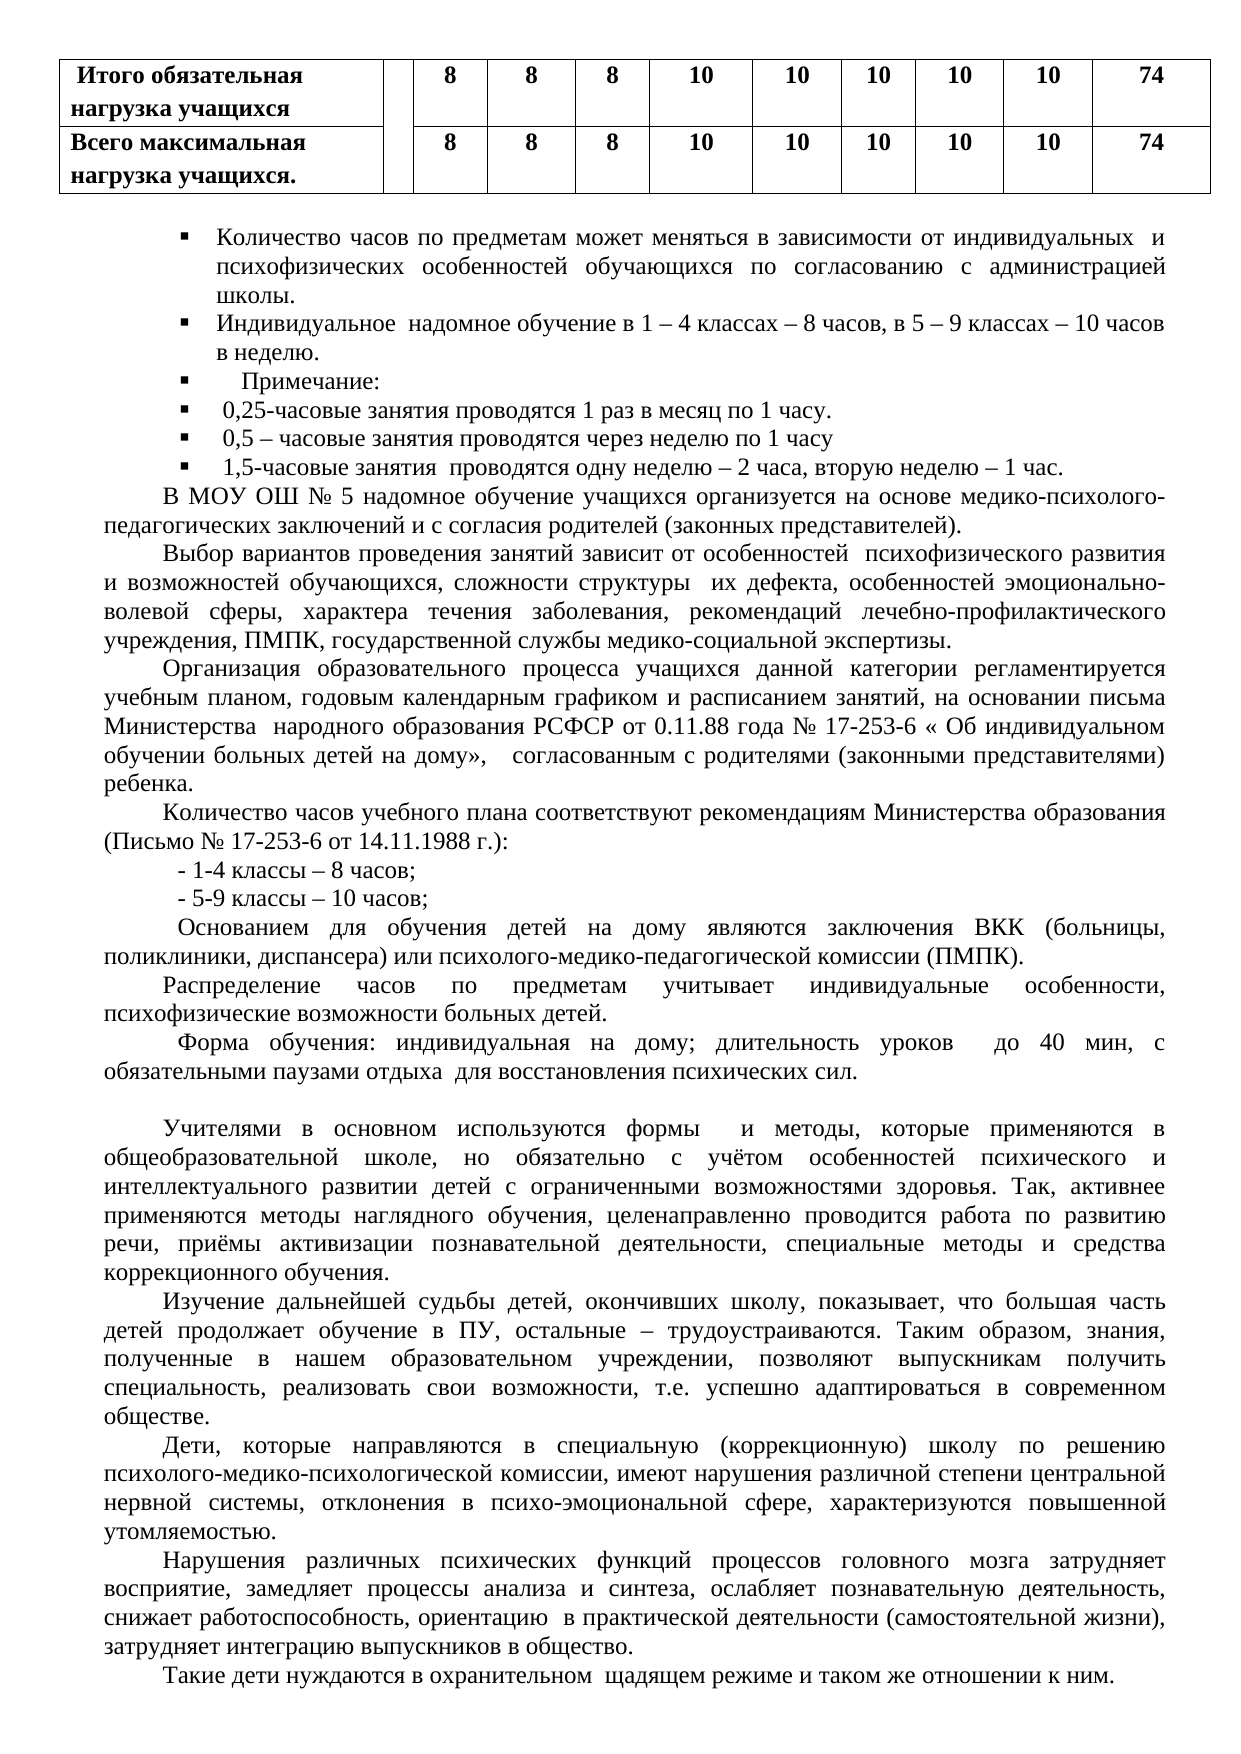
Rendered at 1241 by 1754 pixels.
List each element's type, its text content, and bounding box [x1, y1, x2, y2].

text Организация образовательного процесса учащихся данной категории регламентируется учебным планом, годовым календарным графиком и расписанием занятий, на основании письма Министерства народного образования РСФСР от 0.11.88 года № 17-253-6 « Об индивидуальном обучении больных детей на дому», согласованным с родителями (законными представителями) ребенка. [103, 653, 1167, 797]
table_cell 10 [650, 127, 752, 192]
table_cell 8 [488, 60, 575, 126]
table_cell Всего максимальная нагрузка учащихся. [60, 127, 383, 192]
text Форма обучения: индивидуальная на дому; длительность уроков до 40 мин, с обязательными паузами отдыха для восстановления психических сил. [103, 1027, 1167, 1085]
text Учителями в основном используются формы и методы, которые применяются в общеобразовательной школе, но обязательно с учётом особенностей психического и интеллектуального развитии детей с ограниченными возможностями здоровья. Так, активнее применяются методы наглядного обучения, целенаправленно проводится работа по развитию речи, приёмы активизации познавательной деятельности, специальные методы и средства коррекционного обучения. [103, 1113, 1167, 1286]
table_cell 8 [414, 127, 487, 192]
table_cell 10 [842, 127, 915, 192]
table_cell 8 [488, 127, 575, 192]
table_cell 10 [753, 60, 841, 126]
table_cell 74 [1093, 127, 1210, 192]
table_cell 8 [576, 60, 649, 126]
text Выбор вариантов проведения занятий зависит от особенностей психофизического развития и возможностей обучающихся, сложности структуры их дефекта, особенностей эмоционально-волевой сферы, характера течения заболевания, рекомендаций лечебно-профилактического учреждения, ПМПК, государственной службы медико-социальной экспертизы. [103, 538, 1167, 653]
text Изучение дальнейшей судьбы детей, окончивших школу, показывает, что большая часть детей продолжает обучение в ПУ, остальные – трудоустраиваются. Таким образом, знания, полученные в нашем образовательном учреждении, позволяют выпускникам получить специальность, реализовать свои возможности, т.е. успешно адаптироваться в современном обществе. [103, 1286, 1167, 1430]
table_cell 10 [916, 127, 1003, 192]
list 1,5-часовые занятия проводятся одну неделю – 2 часа, вторую неделю – 1 час. [178, 452, 1167, 481]
list Индивидуальное надомное обучение в 1 – 4 классах – 8 часов, в 5 – 9 классах – 10 часов в неделю. [178, 308, 1167, 366]
text В МОУ ОШ № 5 надомное обучение учащихся организуется на основе медико-психолого-педагогических заключений и с согласия родителей (законных представителей). [103, 481, 1167, 538]
list Количество часов по предметам может меняться в зависимости от индивидуальных и психофизических особенностей обучающихся по согласованию с администрацией школы. [178, 222, 1167, 308]
list 0,25-часовые занятия проводятся 1 раз в месяц по 1 часу. [178, 395, 1167, 423]
table_cell 10 [1004, 60, 1092, 126]
table_cell 10 [1004, 127, 1092, 192]
list 0,5 – часовые занятия проводятся через неделю по 1 часу [178, 423, 1167, 452]
table_cell 10 [753, 127, 841, 192]
table_cell 10 [842, 60, 915, 126]
text Нарушения различных психических функций процессов головного мозга затрудняет восприятие, замедляет процессы анализа и синтеза, ослабляет познавательную деятельность, снижает работоспособность, ориентацию в практической деятельности (самостоятельной жизни), затрудняет интеграцию выпускников в общество. [103, 1545, 1167, 1660]
text - 5-9 классы – 10 часов; [103, 883, 1167, 912]
table_cell 8 [414, 60, 487, 126]
text - 1-4 классы – 8 часов; [103, 855, 1167, 883]
text Распределение часов по предметам учитывает индивидуальные особенности, психофизические возможности больных детей. [103, 970, 1167, 1027]
text Основанием для обучения детей на дому являются заключения ВКК (больницы, поликлиники, диспансера) или психолого-медико-педагогической комиссии (ПМПК). [103, 912, 1167, 970]
table_cell 10 [916, 60, 1003, 126]
table_cell 74 [1093, 60, 1210, 126]
text Дети, которые направляются в специальную (коррекционную) школу по решению психолого-медико-психологической комиссии, имеют нарушения различной степени центральной нервной системы, отклонения в психо-эмоциональной сфере, характеризуются повышенной утомляемостью. [103, 1430, 1167, 1545]
text Такие дети нуждаются в охранительном щадящем режиме и таком же отношении к ним. [103, 1660, 1167, 1688]
table_cell 10 [650, 60, 752, 126]
text Количество часов учебного плана соответствуют рекомендациям Министерства образования (Письмо № 17-253-6 от 14.11.1988 г.): [103, 797, 1167, 855]
table_cell 8 [576, 127, 649, 192]
table_cell Итого обязательная нагрузка учащихся [60, 60, 383, 126]
list Примечание: [178, 366, 1167, 395]
